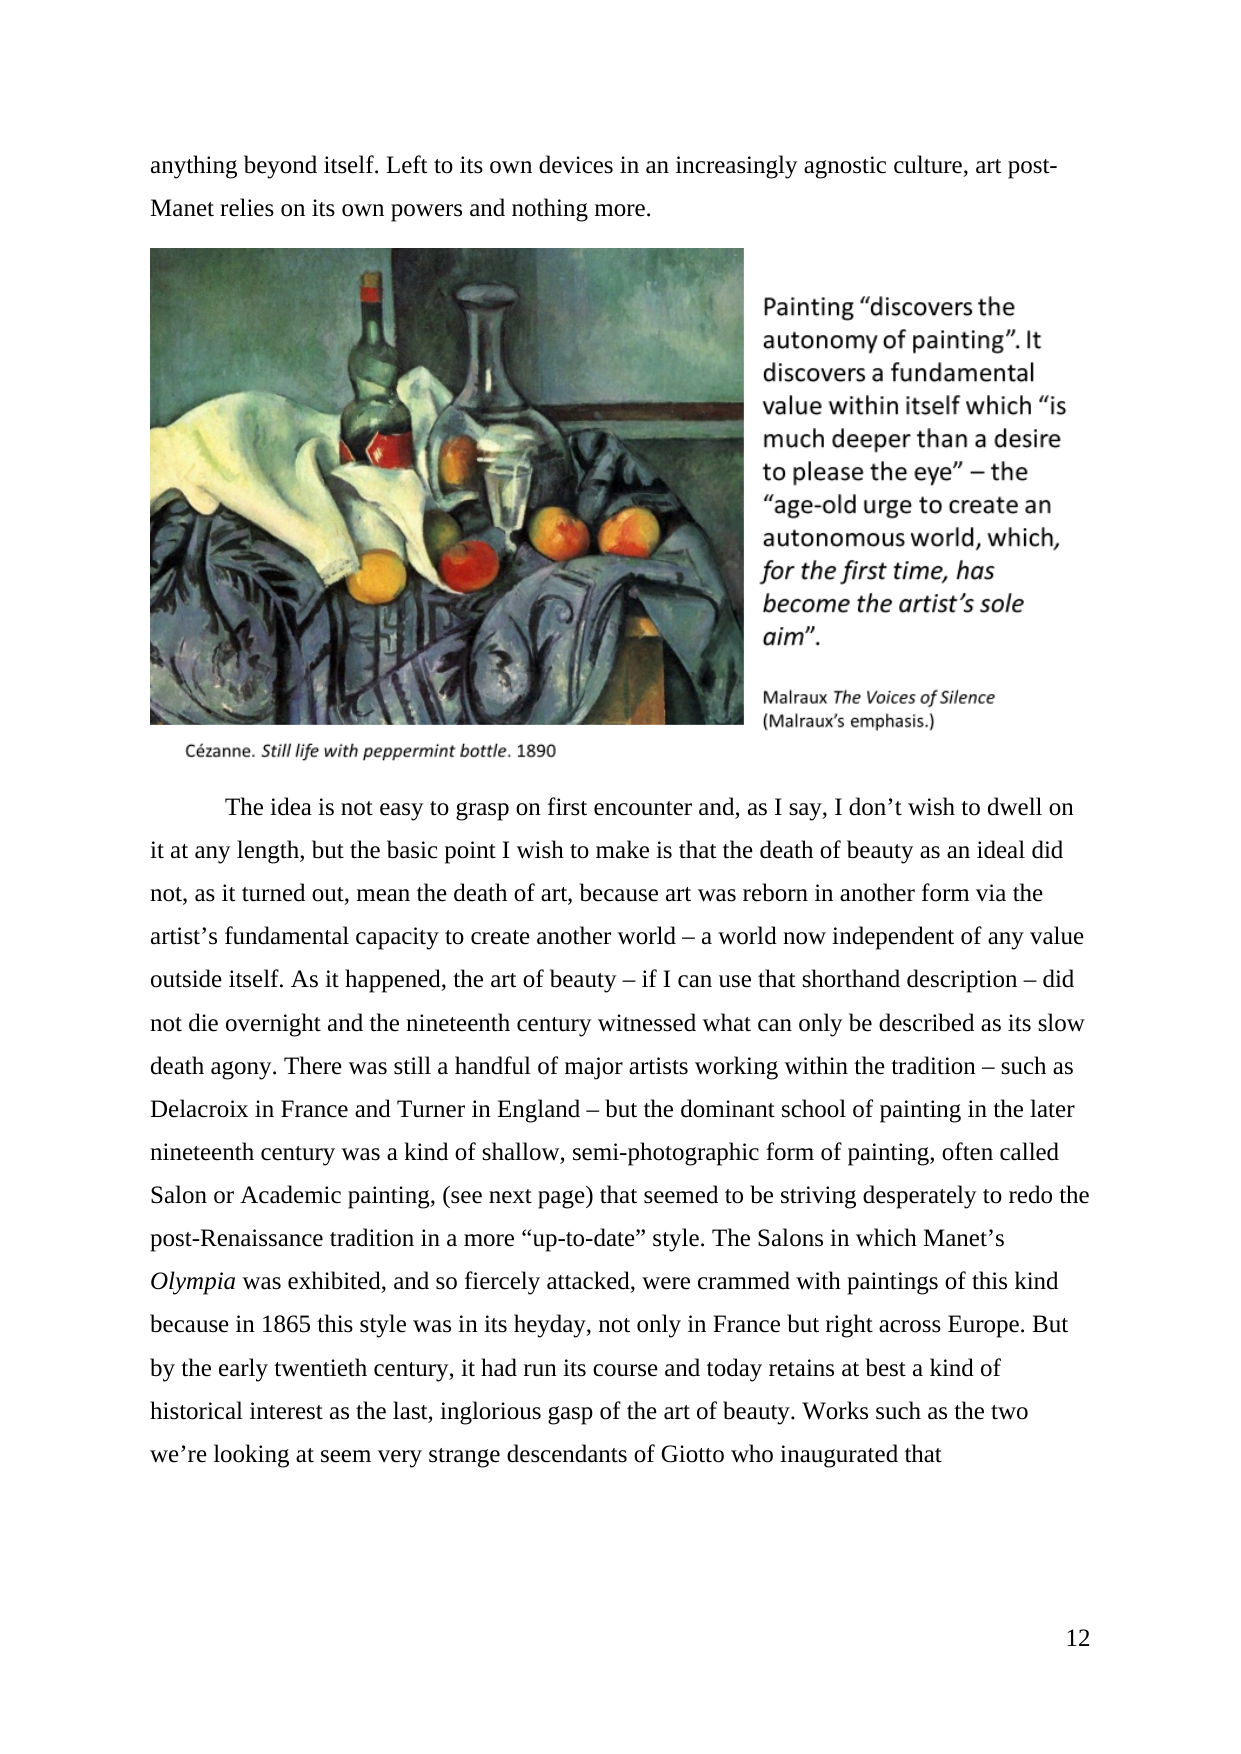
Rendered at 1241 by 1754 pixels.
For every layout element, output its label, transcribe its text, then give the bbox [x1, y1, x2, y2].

picture [150, 248, 1091, 778]
text The idea is not easy to grasp on first encounter and, as I say, I don’t wish to dwell on it at any length, but the basic point I wish to make is that the death of beauty as an ideal did not, as it turned out, mean the death of art, because art was reborn in another form via the artist’s fundamental capacity to create another world – a world now independent of any value outside itself. As it happened, the art of beauty – if I can use that shorthand description – did not die overnight and the nineteenth century witnessed what can only be described as its slow death agony. There was still a handful of major artists working within the tradition – such as Delacroix in France and Turner in England – but the dominant school of painting in the later nineteenth century was a kind of shallow, semi-photographic form of painting, often called Salon or Academic painting, (see next page) that seemed to be striving desperately to redo the post-Renaissance tradition in a more “up-to-date” style. The Salons in which Manet’s Olympia was exhibited, and so fiercely attacked, were crammed with paintings of this kind because in 1865 this style was in its heyday, not only in France but right across Europe. But by the early twentieth century, it had run its course and today retains at best a kind of historical interest as the last, inglorious gasp of the art of beauty. Works such as the two we’re looking at seem very strange descendants of Giotto who inaugurated that tradition, but, if nothing else, they tell us how strongly rooted it had become in Western consciousness. For some five hundred years, the purpose of art had been to create a harmonious, imaginary world – a world conventionally designated by the term “beauty” – and the word “art” in post-Renaissance Europe never had any other meaning. Manet’s Olympia and the art it inspired by painters such as Renoir, Cézanne, Van Gogh and Picasso was not just painting in a different style; it was painting of a fundamentally different kind, as this juxtaposition of a Poussin and a Cézanne indicates. Painting and sculpture of this different kind is still called art because the term has been hallowed by centuries of usage and there is no other term available. But the impulse at the heart of this art has ceased to have any resemblance to the impulse at the heart of the art born with the Renaissance. Manet brought about a true artistic revolution whose consequences are still very much with us. [150, 792, 1090, 1468]
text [150, 150, 1090, 222]
